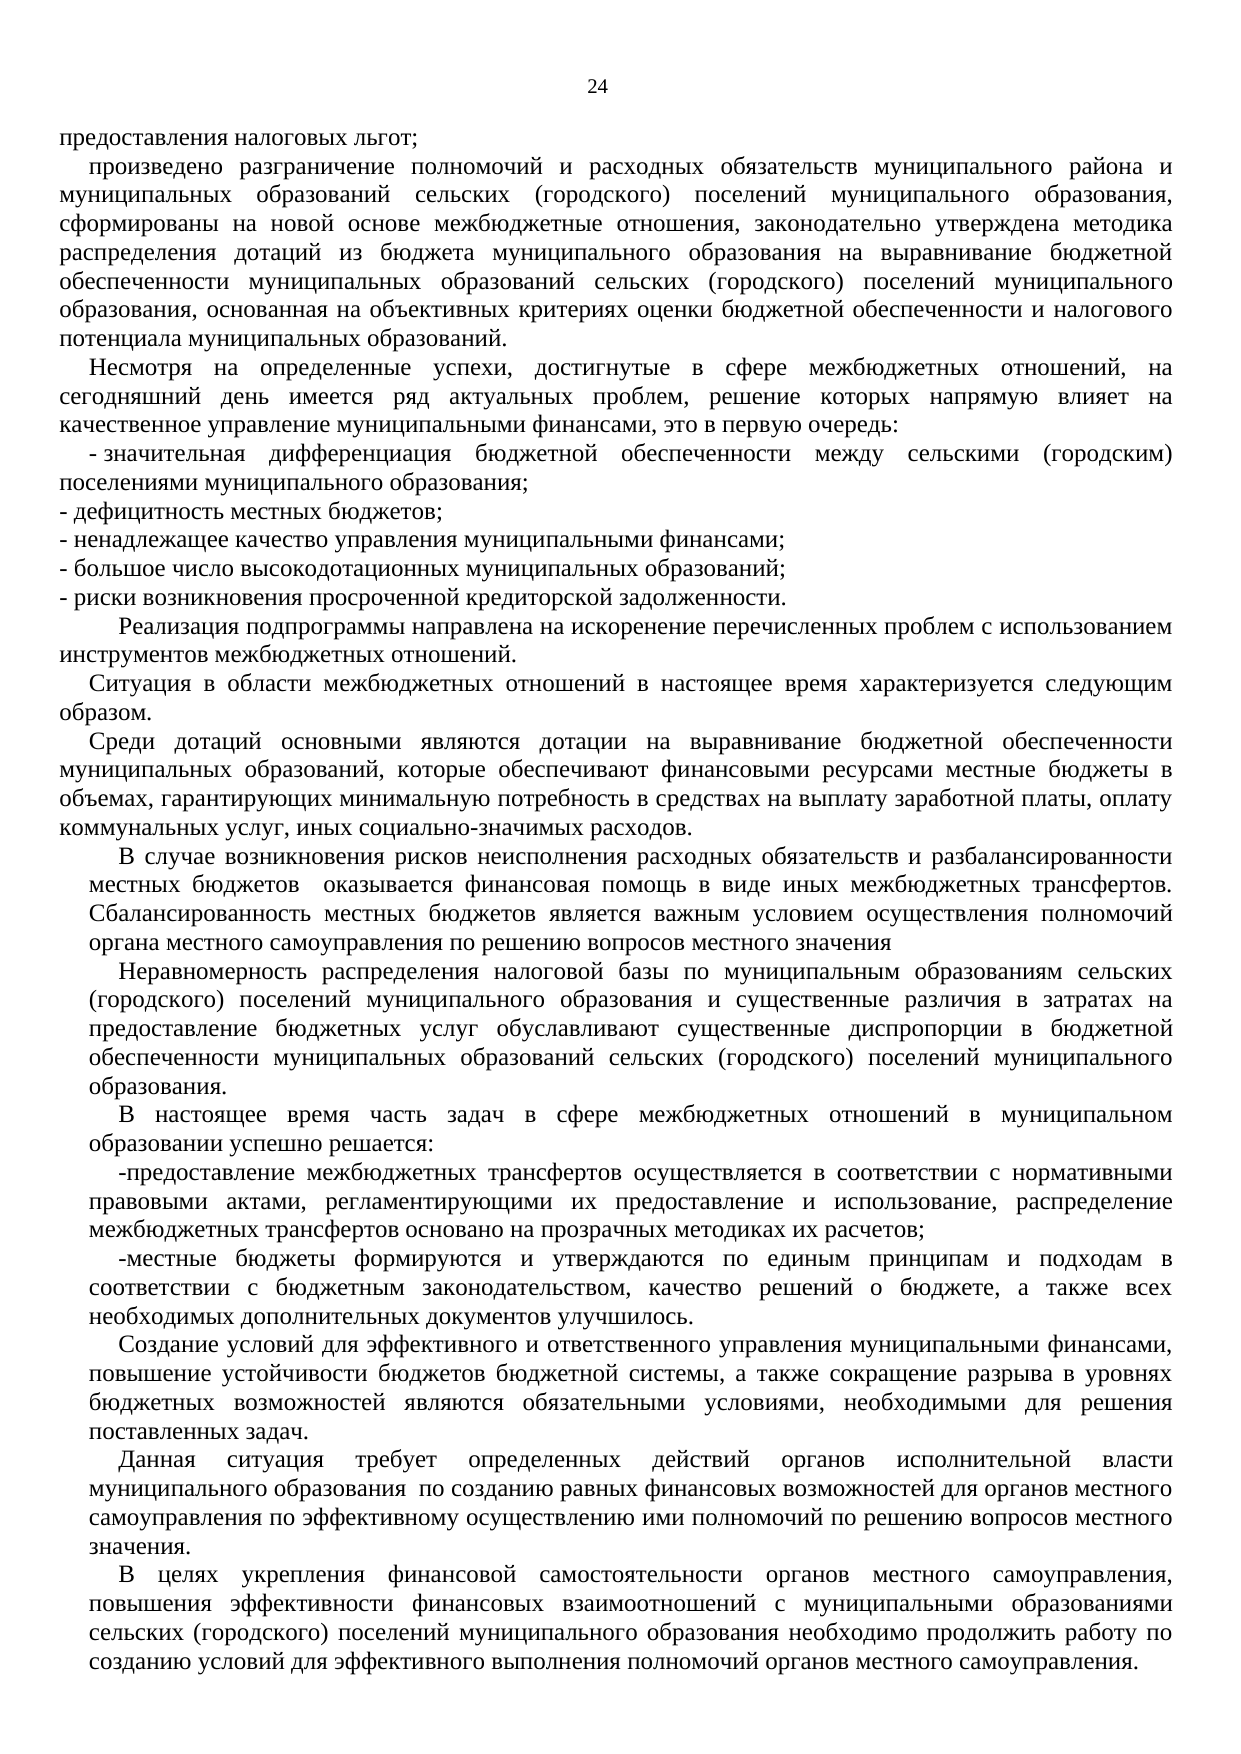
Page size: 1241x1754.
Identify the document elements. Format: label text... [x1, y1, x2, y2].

text В случае возникновения рисков неисполнения расходных обязательств и разбалансированности местных бюджетов оказывается финансовая помощь в виде иных межбюджетных трансфертов. Сбалансированность местных бюджетов является важным условием осуществления полномочий органа местного самоуправления по решению вопросов местного значения [89, 841, 1174, 956]
text В настоящее время часть задач в сфере межбюджетных отношений в муниципальном образовании успешно решается: [89, 1099, 1174, 1157]
text -законодательно закреплены правила налогового регулирования, порядок и условия предоставления налоговых льгот; [59, 122, 1136, 151]
text Неравномерность распределения налоговой базы по муниципальным образованиям сельских (городского) поселений муниципального образования и существенные различия в затратах на предоставление бюджетных услуг обуславливают существенные диспропорции в бюджетной обеспеченности муниципальных образований сельских (городского) поселений муниципального образования. [89, 956, 1174, 1099]
text - значительная дифференциация бюджетной обеспеченности между сельскими (городским) поселениями муниципального образования; [59, 438, 1174, 496]
text произведено разграничение полномочий и расходных обязательств муниципального района и муниципальных образований сельских (городского) поселений муниципального образования, сформированы на новой основе межбюджетные отношения, законодательно утверждена методика распределения дотаций из бюджета муниципального образования на выравнивание бюджетной обеспеченности муниципальных образований сельских (городского) поселений муниципального образования, основанная на объективных критериях оценки бюджетной обеспеченности и налогового потенциала муниципальных образований. [59, 151, 1174, 352]
text Несмотря на определенные успехи, достигнутые в сфере межбюджетных отношений, на сегодняшний день имеется ряд актуальных проблем, решение которых напрямую влияет на качественное управление муниципальными финансами, это в первую очередь: [59, 352, 1174, 438]
text Реализация подпрограммы направлена на искоренение перечисленных проблем с использованием инструментов межбюджетных отношений. [59, 611, 1174, 668]
text Ситуация в области межбюджетных отношений в настоящее время характеризуется следующим образом. [59, 668, 1174, 726]
text Данная ситуация требует определенных действий органов исполнительной власти муниципального образования по созданию равных финансовых возможностей для органов местного самоуправления по эффективному осуществлению ими полномочий по решению вопросов местного значения. [89, 1444, 1174, 1559]
text - дефицитность местных бюджетов; [59, 496, 1174, 524]
text - ненадлежащее качество управления муниципальными финансами; [59, 524, 1174, 553]
text В целях укрепления финансовой самостоятельности органов местного самоуправления, повышения эффективности финансовых взаимоотношений с муниципальными образованиями сельских (городского) поселений муниципального образования необходимо продолжить работу по созданию условий для эффективного выполнения полномочий органов местного самоуправления. [89, 1559, 1174, 1674]
text -местные бюджеты формируются и утверждаются по единым принципам и подходам в соответствии с бюджетным законодательством, качество решений о бюджете, а также всех необходимых дополнительных документов улучшилось. [89, 1243, 1174, 1329]
text Создание условий для эффективного и ответственного управления муниципальными финансами, повышение устойчивости бюджетов бюджетной системы, а также сокращение разрыва в уровнях бюджетных возможностей являются обязательными условиями, необходимыми для решения поставленных задач. [89, 1329, 1174, 1444]
text - риски возникновения просроченной кредиторской задолженности. [59, 582, 1174, 611]
text Среди дотаций основными являются дотации на выравнивание бюджетной обеспеченности муниципальных образований, которые обеспечивают финансовыми ресурсами местные бюджеты в объемах, гарантирующих минимальную потребность в средствах на выплату заработной платы, оплату коммунальных услуг, иных социально-значимых расходов. [59, 726, 1174, 841]
text -предоставление межбюджетных трансфертов осуществляется в соответствии с нормативными правовыми актами, регламентирующими их предоставление и использование, распределение межбюджетных трансфертов основано на прозрачных методиках их расчетов; [89, 1157, 1174, 1243]
text - большое число высокодотационных муниципальных образований; [59, 553, 1174, 582]
